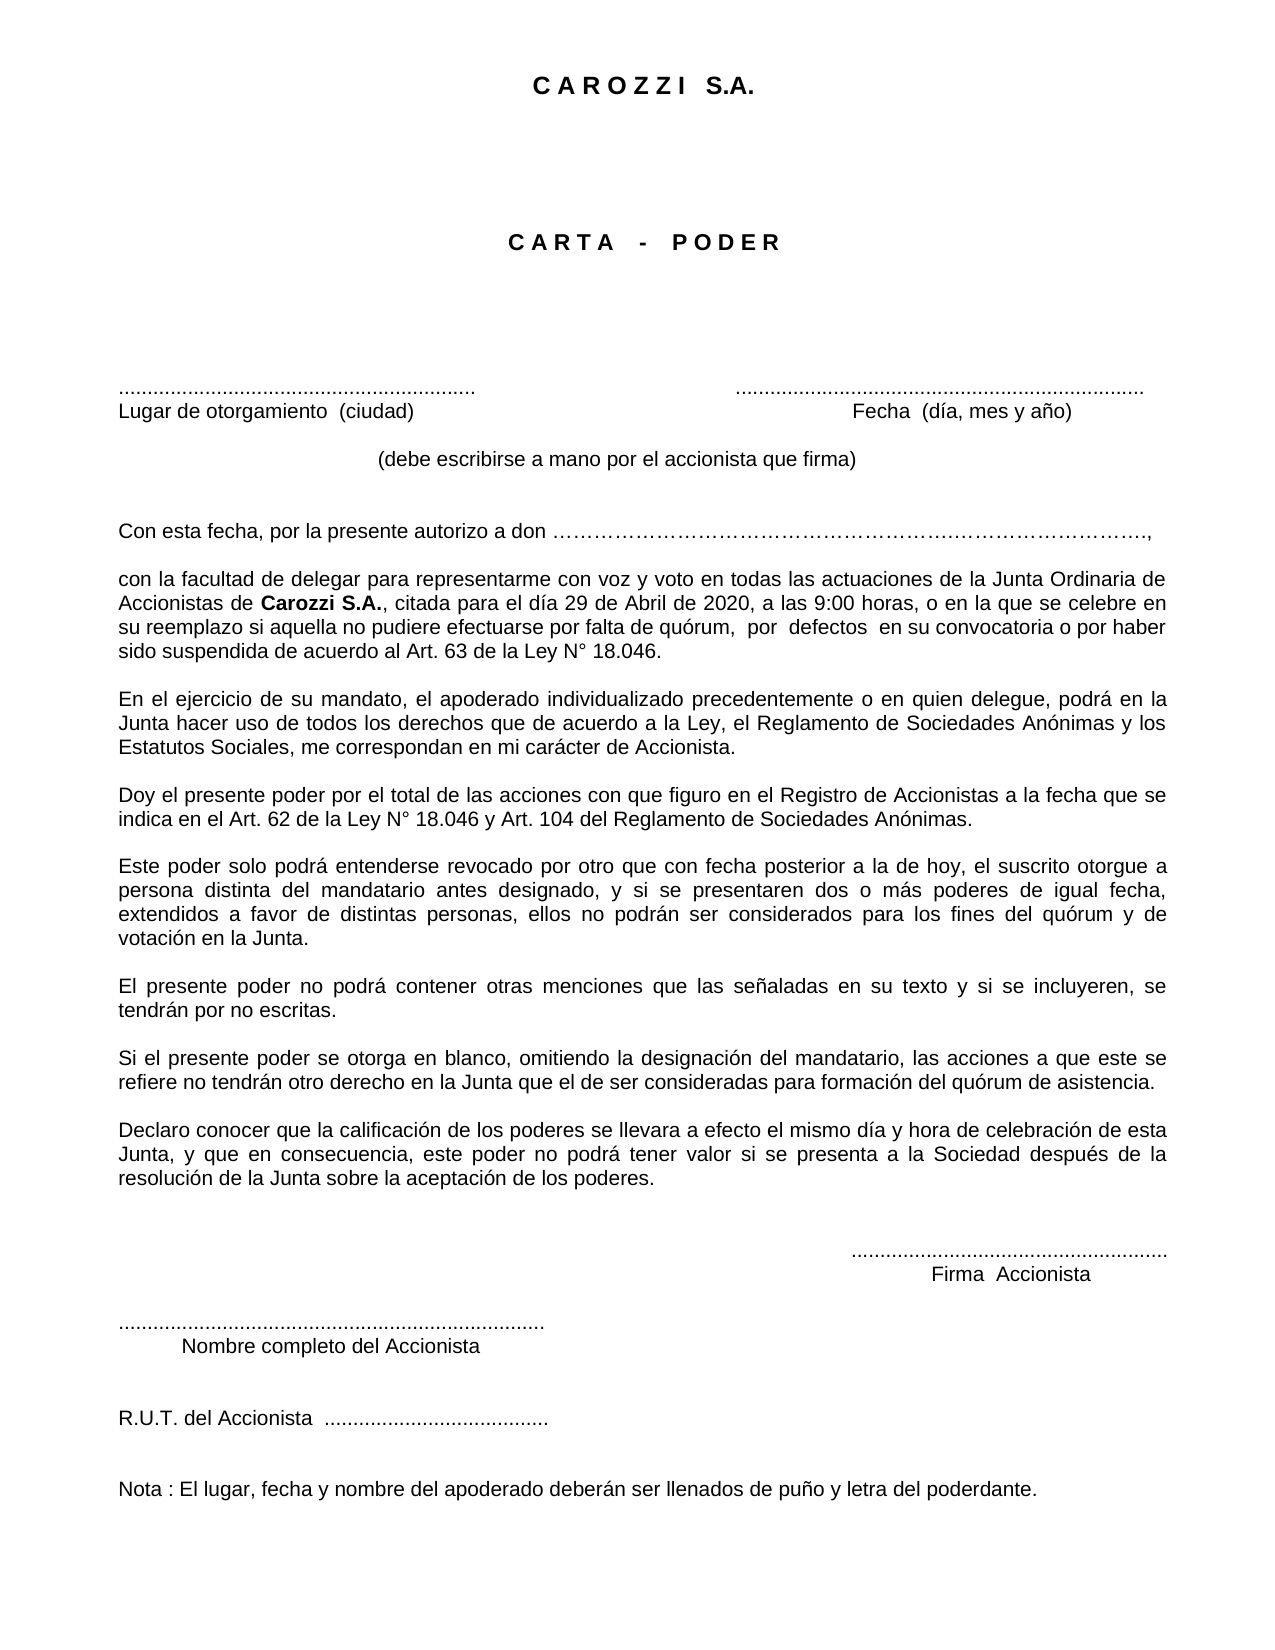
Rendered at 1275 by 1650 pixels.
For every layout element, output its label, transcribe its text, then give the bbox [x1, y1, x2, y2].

text Declaro conocer que la calificación de los poderes se llevara a efecto el mismo día y hora de celebración de esta Junta, y que en consecuencia, este poder no podrá tener valor si se presenta a después de la resolución de sobre la aceptación de los poderes. [118, 1118, 1169, 1190]
text Si el presente poder se otorga en blanco, omitiendo la designación del mandatario, las acciones a que este se refiere no tendrán otro derecho en que el de ser consideradas para formación del quórum de asistencia. [118, 1046, 1169, 1094]
text ....................................................... [118, 1238, 1169, 1262]
text Nombre completo del Accionista [118, 1333, 1169, 1357]
text Lugar de otorgamiento (ciudad) Fecha (día, mes y año) [118, 399, 1169, 423]
text R.U.T. del Accionista ....................................... [118, 1405, 1169, 1429]
text El presente poder no podrá contener otras menciones que las señaladas en su texto y si se incluyeren, se tendrán por no escritas. [118, 974, 1169, 1022]
text Nota : El lugar, fecha y nombre del apoderado deberán ser llenados de puño y letra del poderdante. [118, 1477, 1169, 1501]
text .......................................................................... [118, 1309, 1169, 1333]
text con la facultad de delegar para representarme con voz y voto en todas las actuaciones de la Junta Ordinaria de Accionistas de Carozzi S.A., citada para el día 29 de Abril de 2020, a las 9:00 horas, o en la que se celebre en su reemplazo si aquella no pudiere efectuarse por falta de quórum, por defectos en su convocatoria o por haber sido suspendida de acuerdo al Art. 63 de ° 18.046. [118, 567, 1169, 663]
text Con esta fecha, por la presente autorizo a don ………………………………………………….………………………., [118, 519, 1169, 543]
text C A R O Z Z I S.A. [118, 71, 1169, 99]
text (debe escribirse a mano por el accionista que firma) [118, 447, 1169, 471]
text Doy el presente poder por el total de las acciones con que figuro en el Registro de Accionistas a la fecha que se indica en el Art. 62 de ° 18.046 y Art. 104 del Reglamento de Sociedades Anónimas. [118, 782, 1169, 830]
subtitle C A R T A - P O D E R [118, 229, 1169, 255]
text Firma Accionista [118, 1262, 1169, 1286]
text En el ejercicio de su mandato, el apoderado individualizado precedentemente o en quien delegue, podrá en hacer uso de todos los derechos que de acuerdo a , el Reglamento de Sociedades Anónimas y los Estatutos Sociales, me correspondan en mi carácter de Accionista. [118, 687, 1169, 758]
text Este poder solo podrá entenderse revocado por otro que con fecha posterior a la de hoy, el suscrito otorgue a persona distinta del mandatario antes designado, y si se presentaren dos o más poderes de igual fecha, extendidos a favor de distintas personas, ellos no podrán ser considerados para los fines del quórum y de votación en [118, 854, 1169, 950]
text .............................................................. ....................................................................... [118, 375, 1169, 399]
